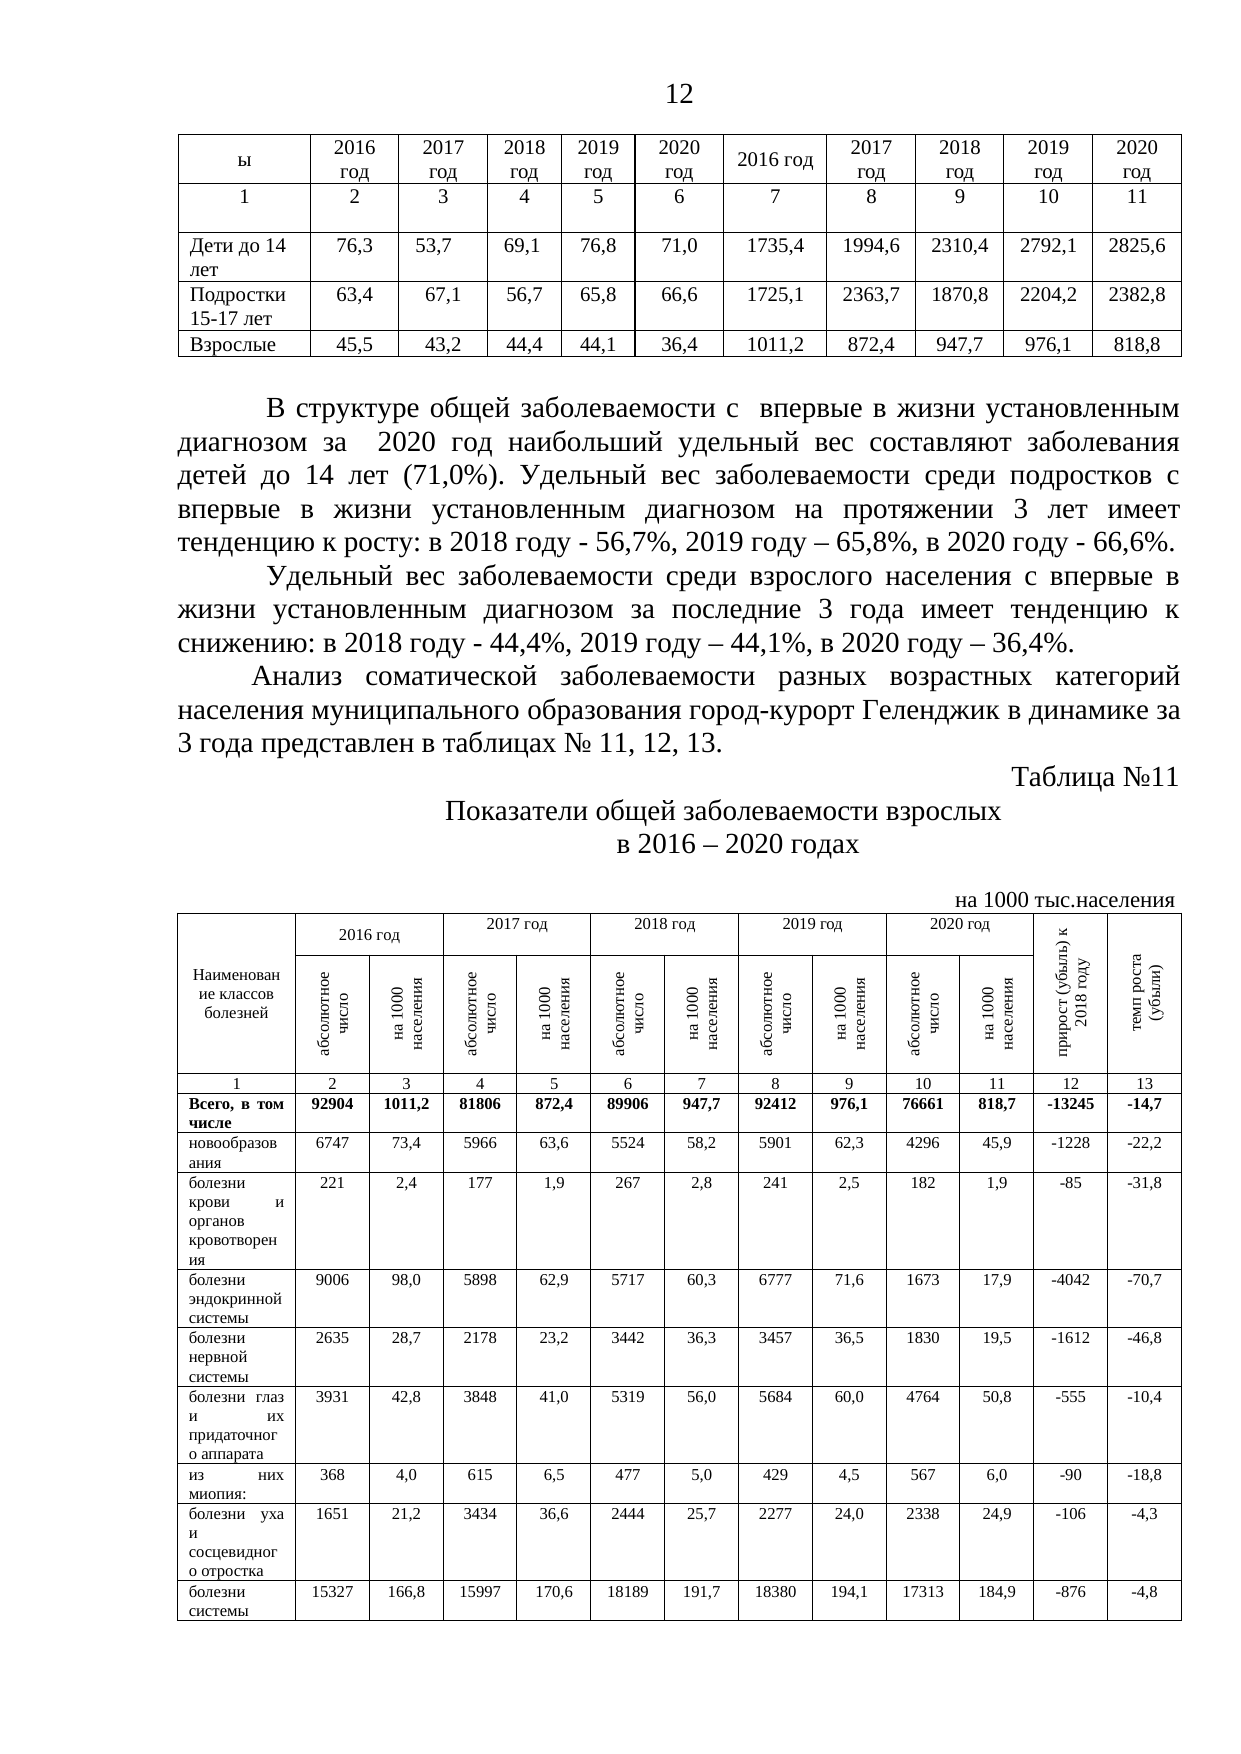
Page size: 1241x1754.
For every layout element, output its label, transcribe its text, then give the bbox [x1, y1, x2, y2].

table_cell 76,8 [562, 233, 634, 281]
table_cell 43,2 [399, 331, 487, 356]
table_cell 19,5 [960, 1328, 1033, 1386]
text В структуре общей заболеваемости с впервые в жизни установленным диагнозом за 2020 год наибольший удельный вес составляют заболевания детей до 14 лет (71,0%). Удельный вес заболеваемости среди подростков с впервые в жизни установленным диагнозом на протяжении 3 лет имеет тенденцию к росту: в 2018 году - 56,7%, 2019 году – 65,8%, в 2020 году - 66,6%. [177, 390, 1181, 558]
table_cell 6,5 [517, 1464, 590, 1503]
table_cell 5901 [739, 1133, 812, 1172]
table_cell 1735,4 [724, 233, 826, 281]
table_cell 18189 [591, 1581, 664, 1620]
table_cell 58,2 [665, 1133, 738, 1172]
table_cell 36,5 [813, 1328, 886, 1386]
table_cell 24,9 [960, 1504, 1033, 1580]
table_cell 191,7 [665, 1581, 738, 1620]
table_cell 25,7 [665, 1504, 738, 1580]
table_cell на 1000 населения [960, 956, 1033, 1073]
table_cell абсолютное число [296, 956, 369, 1073]
table_cell 3434 [444, 1504, 516, 1580]
table_cell болезни эндокринной системы [178, 1270, 295, 1327]
table_cell 2 [296, 1074, 369, 1093]
table_cell 2018 год [916, 135, 1003, 183]
table_cell 241 [739, 1173, 812, 1268]
table_cell 92412 [739, 1094, 812, 1132]
table_cell 2178 [444, 1328, 516, 1386]
table_cell Дети до 14 лет [179, 233, 310, 281]
table_cell 8 [827, 184, 915, 232]
table_cell 5898 [444, 1270, 516, 1327]
table_cell 2792,1 [1004, 233, 1092, 281]
table_cell -555 [1034, 1387, 1107, 1463]
table_cell 166,8 [370, 1581, 443, 1620]
table_cell 53,7 [399, 233, 487, 281]
table_cell 818,8 [1093, 331, 1181, 356]
table_cell -4,3 [1108, 1504, 1181, 1580]
table_cell 28,7 [370, 1328, 443, 1386]
table_cell 65,8 [562, 282, 634, 330]
table_cell 3 [399, 184, 487, 232]
table_cell 2444 [591, 1504, 664, 1580]
table_cell 1,9 [960, 1173, 1033, 1268]
table_cell 1011,2 [724, 331, 826, 356]
table_header прирост (убыль) к 2018 году [1034, 914, 1107, 1073]
table_cell 2017 год [399, 135, 487, 183]
text Анализ соматической заболеваемости разных возрастных категорий населения муниципального образования город-курорт Геленджик в динамике за 3 года представлен в таблицах № 11, 12, 13. [177, 658, 1181, 759]
table_cell 1 [178, 1074, 295, 1093]
table_cell 2338 [887, 1504, 959, 1580]
table_cell 5 [562, 184, 634, 232]
table_cell 5717 [591, 1270, 664, 1327]
table_cell 567 [887, 1464, 959, 1503]
table_cell 50,8 [960, 1387, 1033, 1463]
table_cell 4,0 [370, 1464, 443, 1503]
table_cell 36,6 [517, 1504, 590, 1580]
table_cell 4296 [887, 1133, 959, 1172]
table_cell 6,0 [960, 1464, 1033, 1503]
table_cell 267 [591, 1173, 664, 1268]
table_cell 4764 [887, 1387, 959, 1463]
table_cell -876 [1034, 1581, 1107, 1620]
table_cell 7 [665, 1074, 738, 1093]
table_cell 17313 [887, 1581, 959, 1620]
table_cell 89906 [591, 1094, 664, 1132]
table_cell болезни нервной системы [178, 1328, 295, 1386]
table_cell 60,0 [813, 1387, 886, 1463]
table_cell 1994,6 [827, 233, 915, 281]
table_cell -13245 [1034, 1094, 1107, 1132]
table_cell -1612 [1034, 1328, 1107, 1386]
table_cell 947,7 [916, 331, 1003, 356]
table_cell 5,0 [665, 1464, 738, 1503]
table_cell 71,0 [636, 233, 723, 281]
table_cell болезни крови и органов кровотворения [178, 1173, 295, 1268]
table_cell 15997 [444, 1581, 516, 1620]
table_cell 947,7 [665, 1094, 738, 1132]
table_cell 6 [591, 1074, 664, 1093]
table_cell 2825,6 [1093, 233, 1181, 281]
table_cell 98,0 [370, 1270, 443, 1327]
table_cell из них миопия: [178, 1464, 295, 1503]
text в 2016 – 2020 годах [177, 826, 1181, 860]
table_cell -1228 [1034, 1133, 1107, 1172]
table_cell 2016 год [724, 135, 826, 183]
table_cell 2363,7 [827, 282, 915, 330]
table_cell 4 [444, 1074, 516, 1093]
table_cell 66,6 [636, 282, 723, 330]
table_cell 36,3 [665, 1328, 738, 1386]
table_cell 44,1 [562, 331, 634, 356]
table_cell 13 [1108, 1074, 1181, 1093]
table_cell 7 [724, 184, 826, 232]
table_cell 67,1 [399, 282, 487, 330]
table_cell 10 [1004, 184, 1092, 232]
table_cell 2204,2 [1004, 282, 1092, 330]
table_cell абсолютное число [739, 956, 812, 1073]
table_cell 4,5 [813, 1464, 886, 1503]
table_header Наименование классов болезней [178, 914, 295, 1073]
table_cell 56,7 [488, 282, 561, 330]
table_cell 12 [1034, 1074, 1107, 1093]
table_cell 24,0 [813, 1504, 886, 1580]
table_cell 5319 [591, 1387, 664, 1463]
table_cell 1870,8 [916, 282, 1003, 330]
table_cell 3931 [296, 1387, 369, 1463]
table_cell 11 [1093, 184, 1181, 232]
table_cell 1830 [887, 1328, 959, 1386]
table_cell 63,6 [517, 1133, 590, 1172]
table_cell болезни глаз и их придаточного аппарата [178, 1387, 295, 1463]
table_cell на 1000 населения [517, 956, 590, 1073]
table_cell 73,4 [370, 1133, 443, 1172]
table_cell 15327 [296, 1581, 369, 1620]
table_cell 92904 [296, 1094, 369, 1132]
table_cell -70,7 [1108, 1270, 1181, 1327]
table_cell 3442 [591, 1328, 664, 1386]
table_cell 3848 [444, 1387, 516, 1463]
table_cell 21,2 [370, 1504, 443, 1580]
table_cell абсолютное число [591, 956, 664, 1073]
table_cell 81806 [444, 1094, 516, 1132]
table_cell на 1000 населения [813, 956, 886, 1073]
table_cell 9006 [296, 1270, 369, 1327]
table_cell -4,8 [1108, 1581, 1181, 1620]
table_cell 2310,4 [916, 233, 1003, 281]
table_cell 5524 [591, 1133, 664, 1172]
table_cell 2,4 [370, 1173, 443, 1268]
table_cell 4 [488, 184, 561, 232]
table_cell 1725,1 [724, 282, 826, 330]
table_cell 368 [296, 1464, 369, 1503]
table_cell 36,4 [636, 331, 723, 356]
text Таблица №11 [177, 759, 1181, 793]
table_cell 1 [179, 184, 310, 232]
table_cell -90 [1034, 1464, 1107, 1503]
table_cell 45,5 [311, 331, 398, 356]
table_cell 62,9 [517, 1270, 590, 1327]
table_cell 976,1 [1004, 331, 1092, 356]
table_cell -31,8 [1108, 1173, 1181, 1268]
table_cell -46,8 [1108, 1328, 1181, 1386]
table_cell болезни уха и сосцевидного отростка [178, 1504, 295, 1580]
table_cell 60,3 [665, 1270, 738, 1327]
table_cell 2020 год [636, 135, 723, 183]
table_cell на 1000 населения [370, 956, 443, 1073]
table_cell 10 [887, 1074, 959, 1093]
table_cell 5 [517, 1074, 590, 1093]
table_cell 1011,2 [370, 1094, 443, 1132]
table_cell 872,4 [517, 1094, 590, 1132]
table_cell -85 [1034, 1173, 1107, 1268]
table_cell 69,1 [488, 233, 561, 281]
table_cell 194,1 [813, 1581, 886, 1620]
table_cell 2019 год [1004, 135, 1092, 183]
table_cell 44,4 [488, 331, 561, 356]
table_cell 6777 [739, 1270, 812, 1327]
table_cell 976,1 [813, 1094, 886, 1132]
table_cell 3457 [739, 1328, 812, 1386]
table_cell 3 [370, 1074, 443, 1093]
table_cell 221 [296, 1173, 369, 1268]
table_cell 2,5 [813, 1173, 886, 1268]
table_cell 6747 [296, 1133, 369, 1172]
table_cell 76,3 [311, 233, 398, 281]
table_header 2018 год [591, 914, 738, 954]
table_cell 63,4 [311, 282, 398, 330]
table_cell абсолютное число [887, 956, 959, 1073]
table_cell 18380 [739, 1581, 812, 1620]
table_cell 2635 [296, 1328, 369, 1386]
table_header 2020 год [887, 914, 1033, 954]
table_cell Подростки 15-17 лет [179, 282, 310, 330]
table_cell 42,8 [370, 1387, 443, 1463]
table_cell 477 [591, 1464, 664, 1503]
table_cell 5966 [444, 1133, 516, 1172]
table_cell на 1000 населения [665, 956, 738, 1073]
table_cell 23,2 [517, 1328, 590, 1386]
table_cell 177 [444, 1173, 516, 1268]
table_cell 2382,8 [1093, 282, 1181, 330]
table_cell 5684 [739, 1387, 812, 1463]
table_cell 170,6 [517, 1581, 590, 1620]
table_cell 9 [916, 184, 1003, 232]
table_cell 41,0 [517, 1387, 590, 1463]
table_cell 71,6 [813, 1270, 886, 1327]
table_cell 62,3 [813, 1133, 886, 1172]
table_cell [178, 1581, 295, 1620]
table_cell 8 [739, 1074, 812, 1093]
table_cell 45,9 [960, 1133, 1033, 1172]
table_cell -22,2 [1108, 1133, 1181, 1172]
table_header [179, 135, 310, 183]
table_header 2016 год [296, 914, 443, 954]
table_cell новообразования [178, 1133, 295, 1172]
text Показатели общей заболеваемости взрослых [177, 793, 1181, 826]
table_cell -10,4 [1108, 1387, 1181, 1463]
table_header темп роста (убыли) [1108, 914, 1181, 1073]
table_cell 1651 [296, 1504, 369, 1580]
table_cell -18,8 [1108, 1464, 1181, 1503]
table_cell 818,7 [960, 1094, 1033, 1132]
table_cell 17,9 [960, 1270, 1033, 1327]
table_cell 2018 год [488, 135, 561, 183]
table_cell 2 [311, 184, 398, 232]
table_cell абсолютное число [444, 956, 516, 1073]
text Удельный вес заболеваемости среди взрослого населения с впервые в жизни установленным диагнозом за последние 3 года имеет тенденцию к снижению: в 2018 году - 44,4%, 2019 году – 44,1%, в 2020 году – 36,4%. [177, 558, 1181, 658]
table_cell -4042 [1034, 1270, 1107, 1327]
table_cell -106 [1034, 1504, 1107, 1580]
table_cell Взрослые [179, 331, 310, 356]
table_header 2017 год [444, 914, 590, 954]
table_cell 429 [739, 1464, 812, 1503]
table_cell 2016 год [311, 135, 398, 183]
table_cell 1673 [887, 1270, 959, 1327]
table_cell Всего, в том числе [178, 1094, 295, 1132]
table_cell 76661 [887, 1094, 959, 1132]
table_cell 11 [960, 1074, 1033, 1093]
table_cell 2017 год [827, 135, 915, 183]
text на 1000 тыс.населения [177, 886, 1181, 912]
table_cell 2020 год [1093, 135, 1181, 183]
table_cell 182 [887, 1173, 959, 1268]
table_cell 184,9 [960, 1581, 1033, 1620]
table_cell 1,9 [517, 1173, 590, 1268]
table_cell 872,4 [827, 331, 915, 356]
table_cell 9 [813, 1074, 886, 1093]
table_cell -14,7 [1108, 1094, 1181, 1132]
table_cell 2,8 [665, 1173, 738, 1268]
table_header 2019 год [739, 914, 886, 954]
table_cell 6 [636, 184, 723, 232]
table_cell 2019 год [562, 135, 634, 183]
table_cell 56,0 [665, 1387, 738, 1463]
table_cell 2277 [739, 1504, 812, 1580]
table_cell 615 [444, 1464, 516, 1503]
